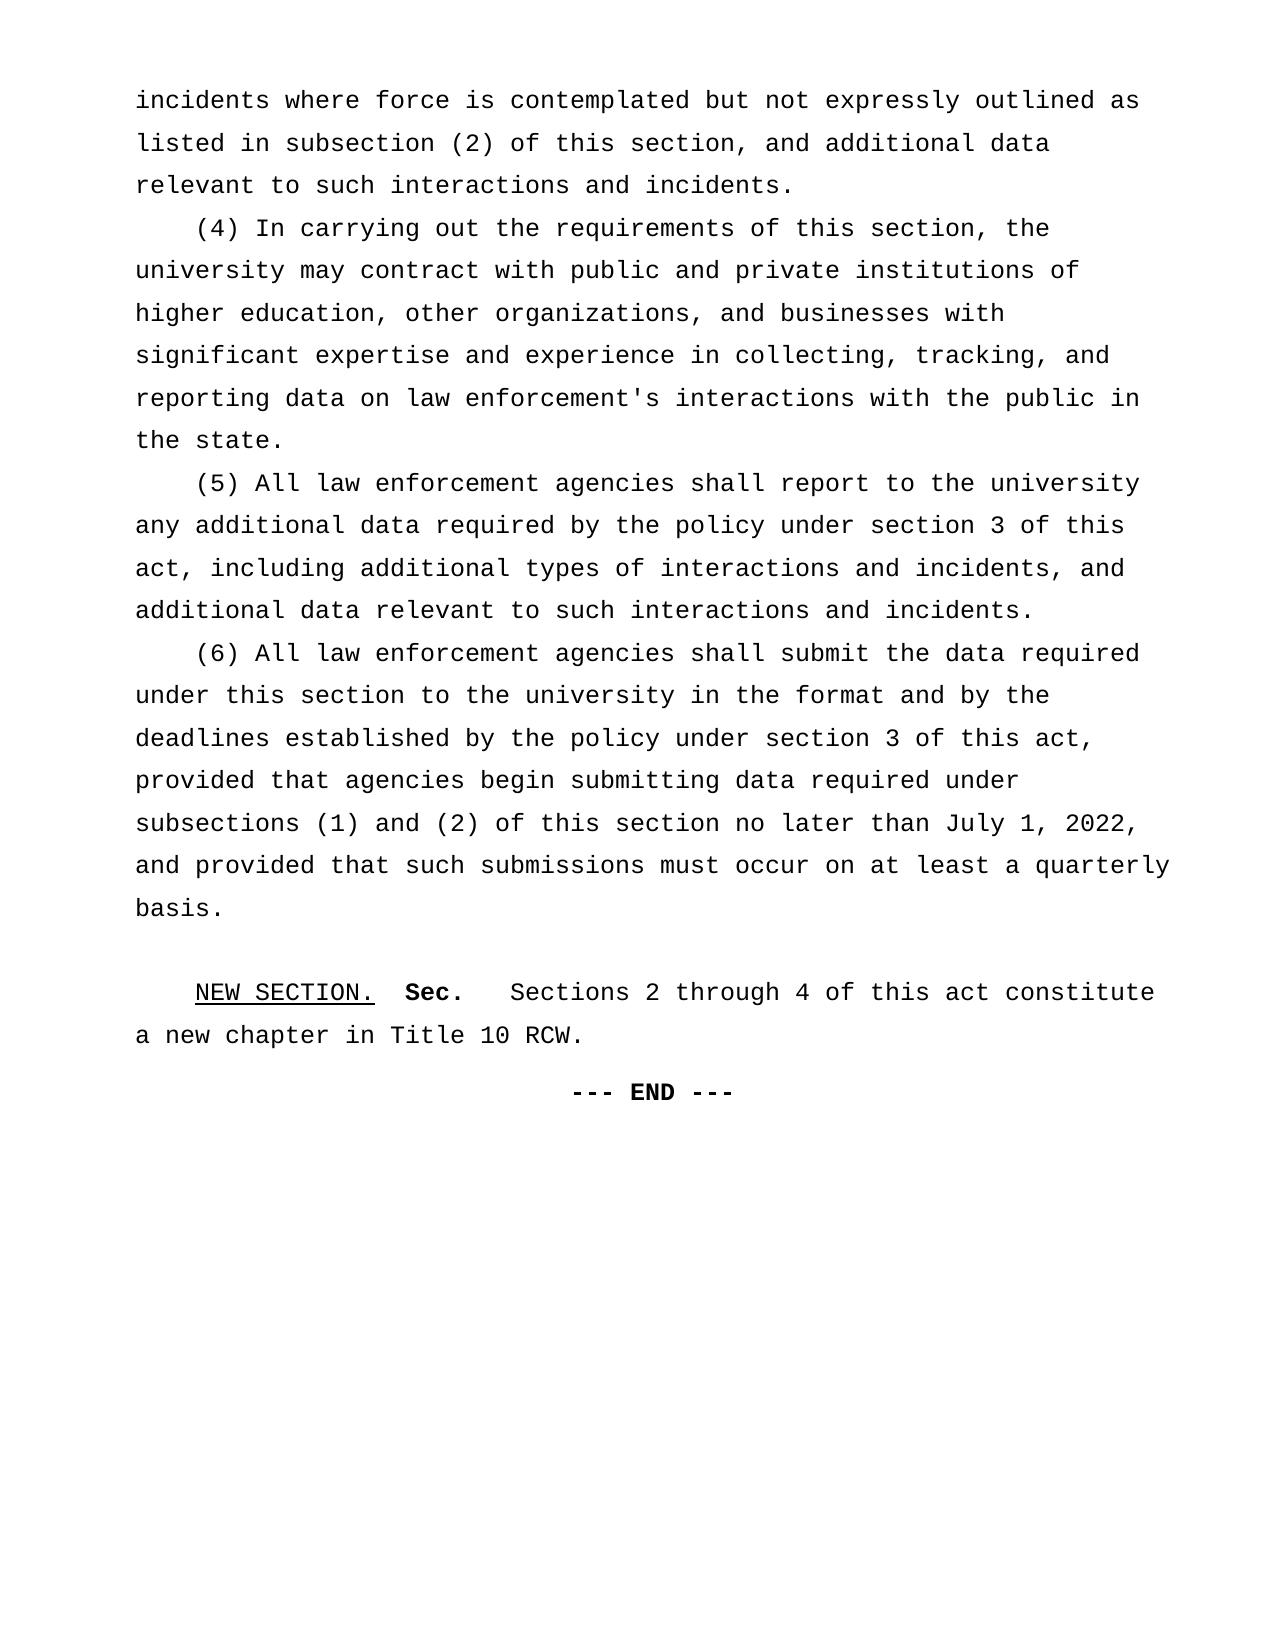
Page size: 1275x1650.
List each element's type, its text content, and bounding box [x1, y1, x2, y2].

text (4) In carrying out the requirements of this section, the university may contract with public and private institutions of higher education, other organizations, and businesses with significant expertise and experience in collecting, tracking, and reporting data on law enforcement's interactions with the public in the state. [135, 202, 1170, 457]
text (5) All law enforcement agencies shall report to the university any additional data required by the policy under section 3 of this act, including additional types of interactions and incidents, and additional data relevant to such interactions and incidents. [135, 457, 1170, 627]
text (6) All law enforcement agencies shall submit the data required under this section to the university in the format and by the deadlines established by the policy under section 3 of this act, provided that agencies begin submitting data required under subsections (1) and (2) of this section no later than July 1, 2022, and provided that such submissions must occur on at least a quarterly basis. [135, 627, 1170, 925]
text NEW SECTION. Sec. Sections 2 through 4 of this act constitute a new chapter in Title 10 RCW. [135, 967, 1170, 1052]
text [135, 75, 1170, 202]
text --- END --- [135, 1080, 1170, 1108]
